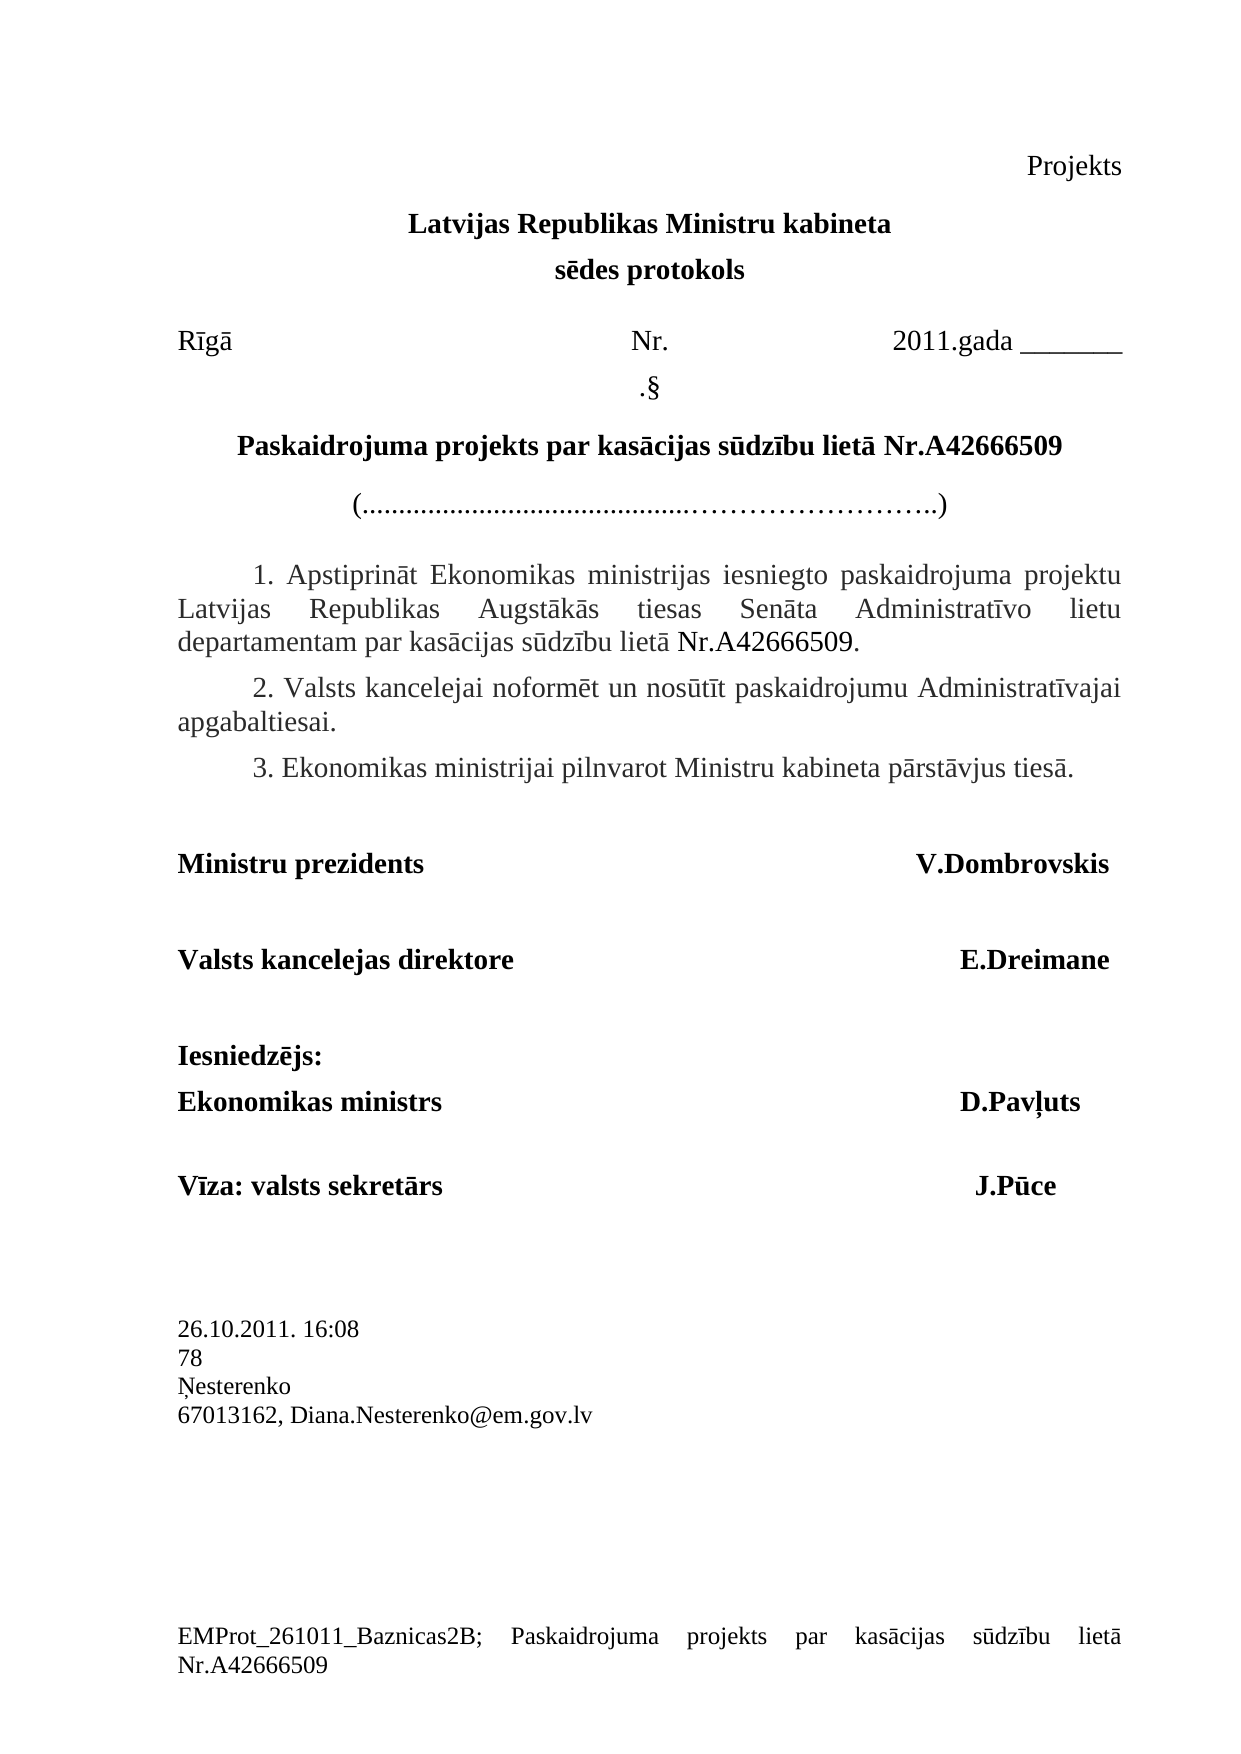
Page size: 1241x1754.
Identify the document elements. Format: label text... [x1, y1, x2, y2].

text Ņesterenko [177, 1371, 1122, 1400]
table_header Nr. [489, 323, 811, 357]
table_header 2011.gada _______ [811, 323, 1133, 357]
text Latvijas Republikas Ministru kabineta [177, 206, 1122, 240]
text (.............................................……………………..) [177, 486, 1122, 520]
text Iesniedzējs: [177, 1038, 1122, 1072]
text Ekonomikas ministrs D.Pavļuts [177, 1084, 1122, 1118]
text 3. Ekonomikas ministrijai pilnvarot Ministru kabineta pārstāvjus tiesā. [177, 750, 1122, 784]
text Projekts [177, 148, 1122, 181]
text Vīza: valsts sekretārs J.Pūce [177, 1168, 1122, 1201]
table_header Rīgā [166, 323, 488, 357]
text 2. Valsts kancelejai noformēt un nosūtīt paskaidrojumu Administratīvajai apgabaltiesai. [177, 671, 1122, 738]
text .§ [177, 369, 1122, 403]
text sēdes protokols [177, 252, 1122, 286]
text 1. Apstiprināt Ekonomikas ministrijas iesniegto paskaidrojuma projektu Latvijas Republikas Augstākās tiesas Senāta Administratīvo lietu departamentam par kasācijas sūdzību lietā Nr.A42666509. [177, 557, 1122, 658]
text 78 [177, 1343, 1122, 1371]
text Ministru prezidents V.Dombrovskis [177, 846, 1122, 880]
text 26.10.2011. 16:08 [177, 1314, 1122, 1343]
text 67013162, Diana.Nesterenko@em.gov.lv [177, 1400, 1122, 1429]
text Paskaidrojuma projekts par kasācijas sūdzību lietā Nr.A42666509 [177, 428, 1122, 461]
text Valsts kancelejas direktore E.Dreimane [177, 942, 1122, 976]
